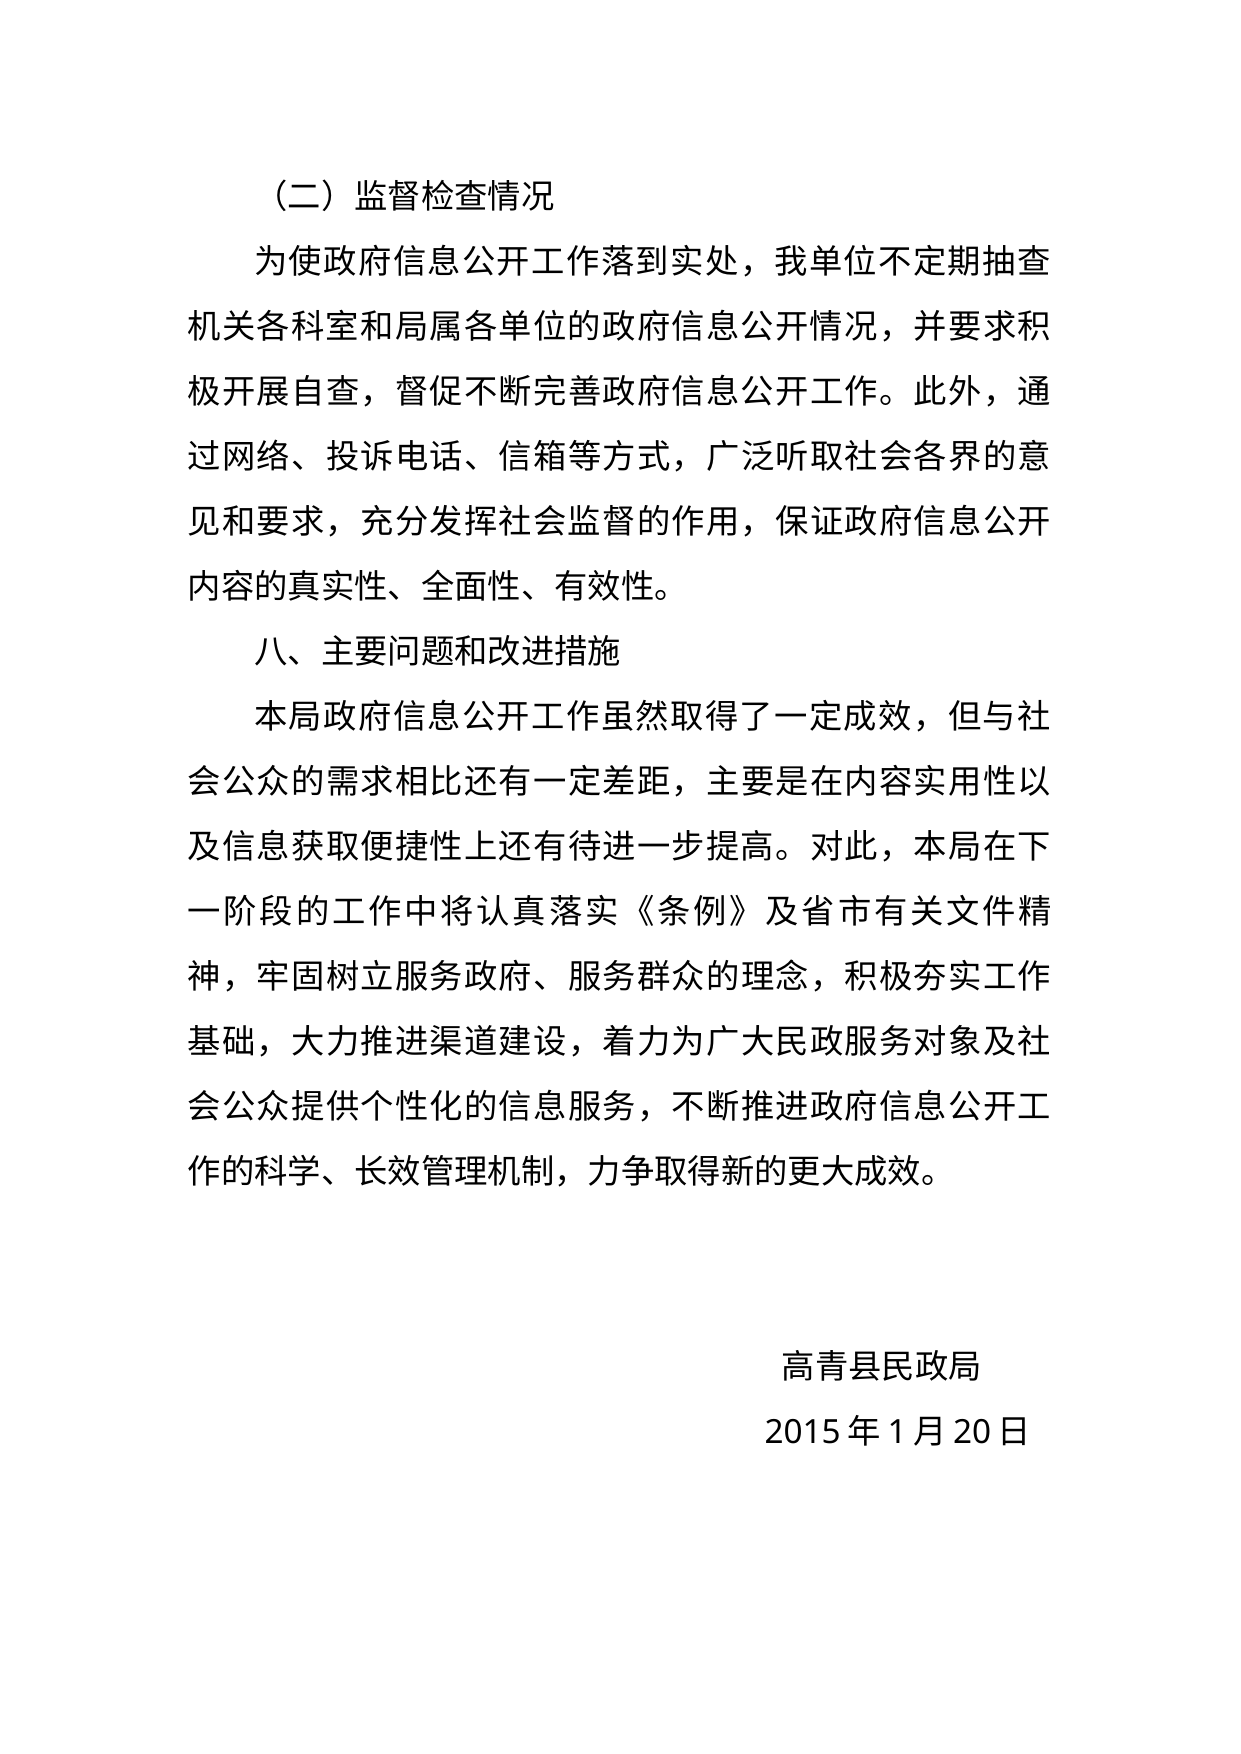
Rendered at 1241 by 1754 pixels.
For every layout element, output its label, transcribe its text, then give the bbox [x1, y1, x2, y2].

text 高青县民政局 [187, 1332, 1053, 1397]
text 八、主要问题和改进措施 [187, 617, 1053, 682]
text （二）监督检查情况 [187, 162, 1053, 227]
text 本局政府信息公开工作虽然取得了一定成效，但与社会公众的需求相比还有一定差距，主要是在内容实用性以及信息获取便捷性上还有待进一步提高。对此，本局在下一阶段的工作中将认真落实《条例》及省市有关文件精神，牢固树立服务政府、服务群众的理念，积极夯实工作基础，大力推进渠道建设，着力为广大民政服务对象及社会公众提供个性化的信息服务，不断推进政府信息公开工作的科学、长效管理机制，力争取得新的更大成效。 [187, 682, 1053, 1202]
text 2015年1月20日 [187, 1397, 1053, 1462]
text 为使政府信息公开工作落到实处，我单位不定期抽查机关各科室和局属各单位的政府信息公开情况，并要求积极开展自查，督促不断完善政府信息公开工作。此外，通过网络、投诉电话、信箱等方式，广泛听取社会各界的意见和要求，充分发挥社会监督的作用，保证政府信息公开内容的真实性、全面性、有效性。 [187, 227, 1053, 617]
